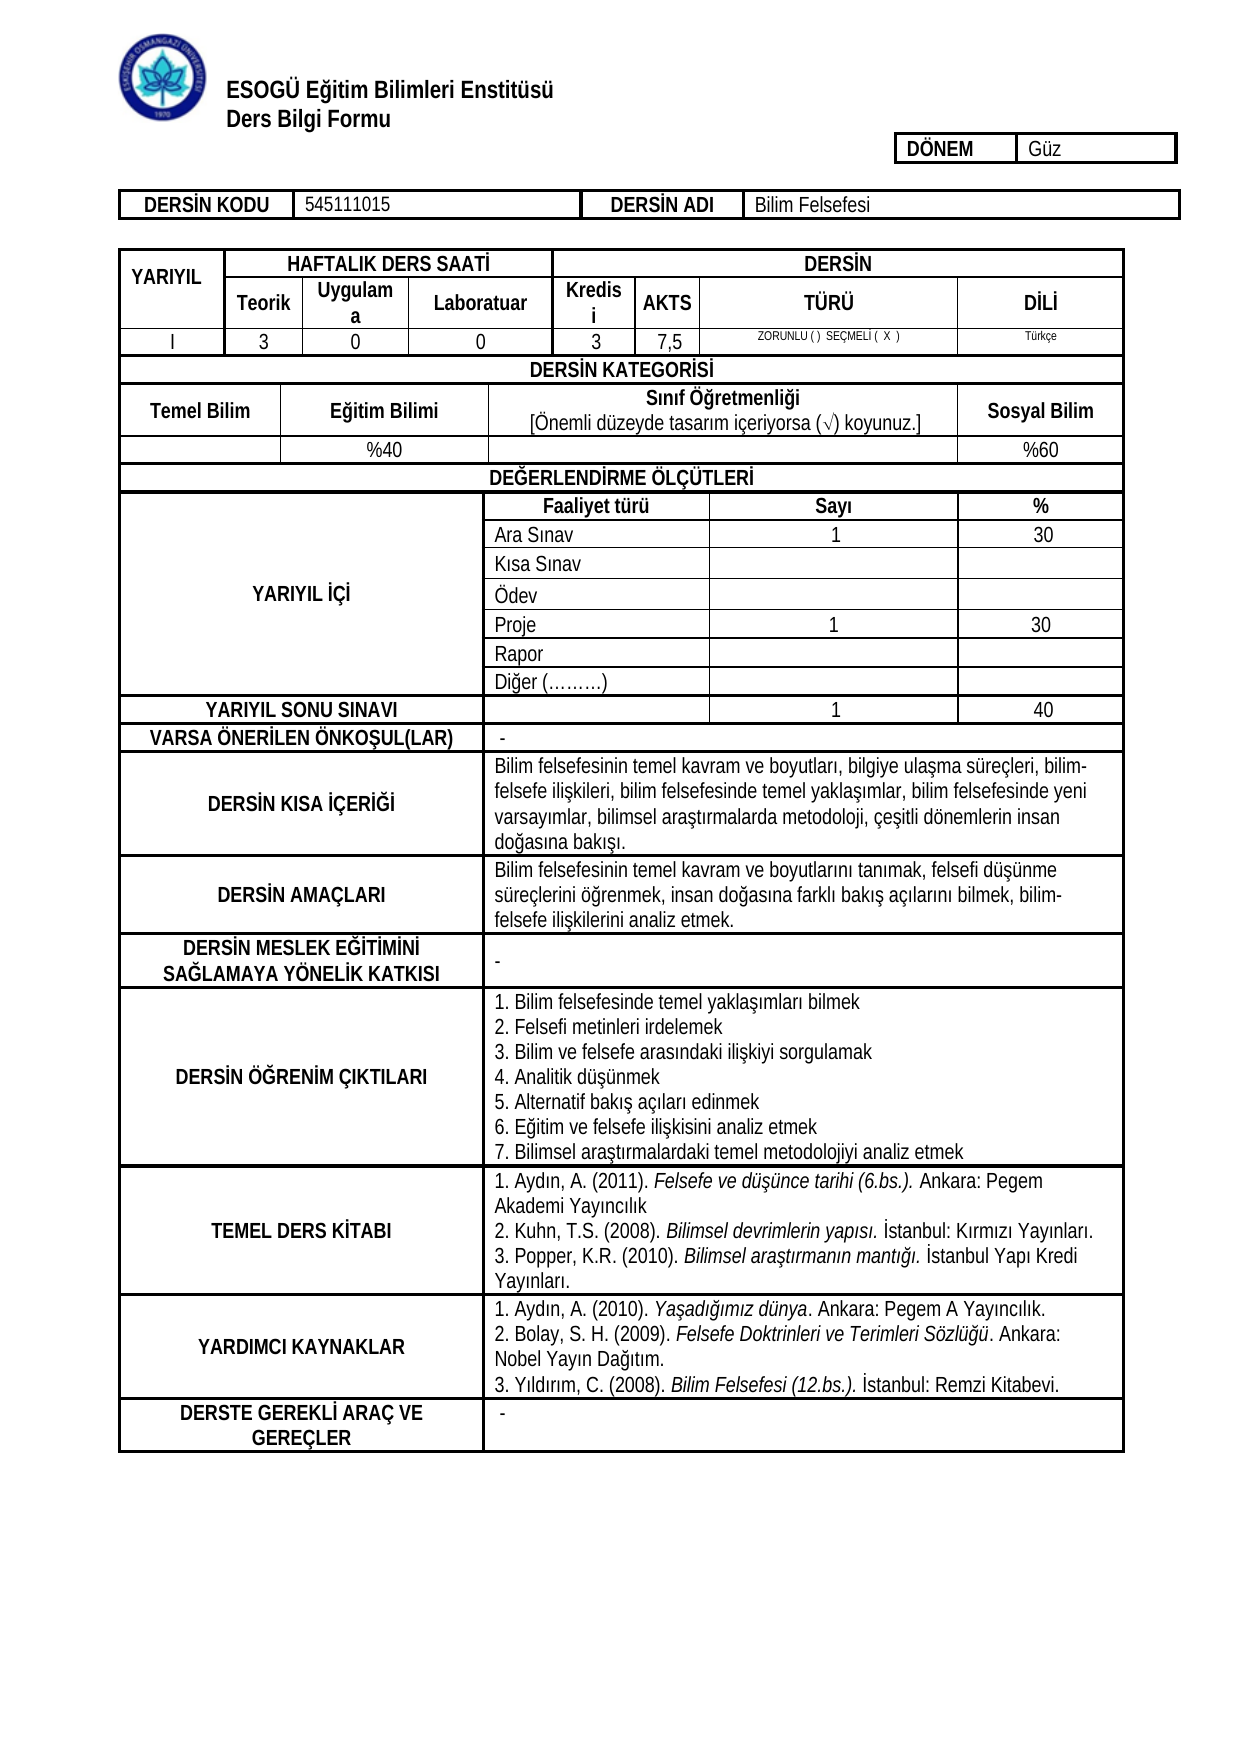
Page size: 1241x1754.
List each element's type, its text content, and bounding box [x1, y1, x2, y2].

table_cell DERSİN MESLEK EĞİTİMİNİ SAĞLAMAYA YÖNELİK KATKISI [121, 935, 482, 986]
table_cell TÜRÜ [700, 278, 957, 328]
table_cell [710, 548, 957, 578]
table_cell 1. Aydın, A. (2011). Felsefe ve düşünce tarihi (6.bs.). Ankara: Pegem Akademi Yayıncılık 2. Kuhn, T.S. (2008). Bilimsel devrimlerin yapısı. İstanbul: Kırmızı Yayınları. 3. Popper, K.R. (2010). Bilimsel araştırmanın mantığı. İstanbul Yapı Kredi Yayınları. [485, 1168, 1122, 1293]
table_cell 0 [303, 329, 408, 354]
table_cell DERSİN ÖĞRENİM ÇIKTILARI [121, 989, 482, 1164]
table_cell VARSA ÖNERİLEN ÖNKOŞUL(LAR) [121, 725, 482, 750]
table_cell Teorik [226, 278, 302, 328]
table_cell 1 [710, 521, 957, 547]
table_cell ZORUNLU ( ) SEÇMELİ ( X ) [700, 329, 957, 354]
table_cell 3 [554, 329, 634, 354]
table_cell 3 [226, 329, 302, 354]
text Ders Bilgi Formu [118, 104, 1122, 132]
table_cell [710, 579, 957, 609]
table_cell DİLİ [958, 278, 1122, 328]
table_cell [959, 548, 1122, 578]
picture [117, 33, 208, 123]
table_header Güz [1018, 135, 1174, 161]
table_cell DEĞERLENDİRME ÖLÇÜTLERİ [121, 465, 1122, 490]
table_cell Bilim felsefesinin temel kavram ve boyutları, bilgiye ulaşma süreçleri, bilim-felsefe ilişkileri, bilim felsefesinde temel yaklaşımlar, bilim felsefesinde yeni varsayımlar, bilimsel araştırmalarda metodoloji, çeşitli dönemlerin insan doğasına bakışı. [485, 753, 1122, 854]
table_header DERSİN KODU [121, 192, 292, 217]
table_header Bilim Felsefesi [745, 192, 1178, 217]
table_cell Bilim felsefesinin temel kavram ve boyutlarını tanımak, felsefi düşünme süreçlerini öğrenmek, insan doğasına farklı bakış açılarını bilmek, bilim-felsefe ilişkilerini analiz etmek. [485, 857, 1122, 932]
table_header DERSİN ADI [583, 192, 742, 217]
table_cell Rapor [485, 639, 709, 666]
table_cell [959, 579, 1122, 609]
table_cell 1. Bilim felsefesinde temel yaklaşımları bilmek 2. Felsefi metinleri irdelemek 3. Bilim ve felsefe arasındaki ilişkiyi sorgulamak 4. Analitik düşünmek 5. Alternatif bakış açıları edinmek 6. Eğitim ve felsefe ilişkisini analiz etmek 7. Bilimsel araştırmalardaki temel metodolojiyi analiz etmek [485, 989, 1122, 1164]
table_header 545111015 [295, 192, 579, 217]
table_cell 40 [959, 697, 1122, 722]
table_cell Ara Sınav [485, 521, 709, 547]
table_cell Proje [485, 610, 709, 637]
table_cell YARIYIL SONU SINAVI [121, 697, 482, 722]
table_cell [489, 437, 957, 462]
table_cell YARDIMCI KAYNAKLAR [121, 1296, 482, 1397]
table_cell Faaliyet türü [485, 494, 709, 518]
table_cell DERSİN KATEGORİSİ [121, 357, 1122, 382]
table_cell [959, 639, 1122, 666]
table_cell 1 [710, 697, 957, 722]
table_header DÖNEM [897, 135, 1015, 161]
table_cell AKTS [636, 278, 699, 328]
table_cell [710, 639, 957, 666]
table_cell TEMEL DERS KİTABI [121, 1168, 482, 1293]
table_cell % [959, 494, 1122, 518]
table_header YARIYIL [121, 251, 223, 328]
table_cell Kredisi [554, 278, 634, 328]
table_cell Türkçe [958, 329, 1122, 354]
table_header HAFTALIK DERS SAATİ [226, 251, 551, 276]
table_cell - [485, 1400, 1122, 1450]
table_cell Eğitim Bilimi [281, 385, 488, 435]
table_cell 7,5 [636, 329, 699, 354]
table_cell DERSİN AMAÇLARI [121, 857, 482, 932]
text ESOGÜ Eğitim Bilimleri Enstitüsü [208, 75, 1122, 104]
table_cell [959, 668, 1122, 694]
table_cell I [121, 329, 223, 354]
table_cell Uygulama [303, 278, 408, 328]
table_cell Sayı [710, 494, 957, 518]
table_cell - [485, 935, 1122, 986]
table_cell 30 [959, 610, 1122, 637]
table_cell 1. Aydın, A. (2010). Yaşadığımız dünya. Ankara: Pegem A Yayıncılık. 2. Bolay, S. H. (2009). Felsefe Doktrinleri ve Terimleri Sözlüğü. Ankara: Nobel Yayın Dağıtım. 3. Yıldırım, C. (2008). Bilim Felsefesi (12.bs.). İstanbul: Remzi Kitabevi. [485, 1296, 1122, 1397]
table_cell Laboratuar [409, 278, 551, 328]
table_cell [485, 697, 709, 722]
table_cell [710, 668, 957, 694]
table_cell 30 [959, 521, 1122, 547]
table_cell %60 [958, 437, 1122, 462]
table_cell Temel Bilim [121, 385, 280, 435]
table_cell DERSTE GEREKLİ ARAÇ VE GEREÇLER [121, 1400, 482, 1450]
table_cell 1 [710, 610, 957, 637]
table_cell Diğer (………) [485, 668, 709, 694]
table_cell Sınıf Öğretmenliği [Önemli düzeyde tasarım içeriyorsa () koyunuz.] [489, 385, 957, 435]
table_cell DERSİN KISA İÇERİĞİ [121, 753, 482, 854]
table_cell Sosyal Bilim [958, 385, 1122, 435]
table_cell YARIYIL İÇİ [121, 494, 482, 694]
table_cell [121, 437, 280, 462]
table_cell %40 [281, 437, 488, 462]
table_cell 0 [409, 329, 551, 354]
table_cell Kısa Sınav [485, 548, 709, 578]
table_cell Ödev [485, 579, 709, 609]
table_cell - [485, 725, 1122, 750]
table_header DERSİN [554, 251, 1122, 276]
